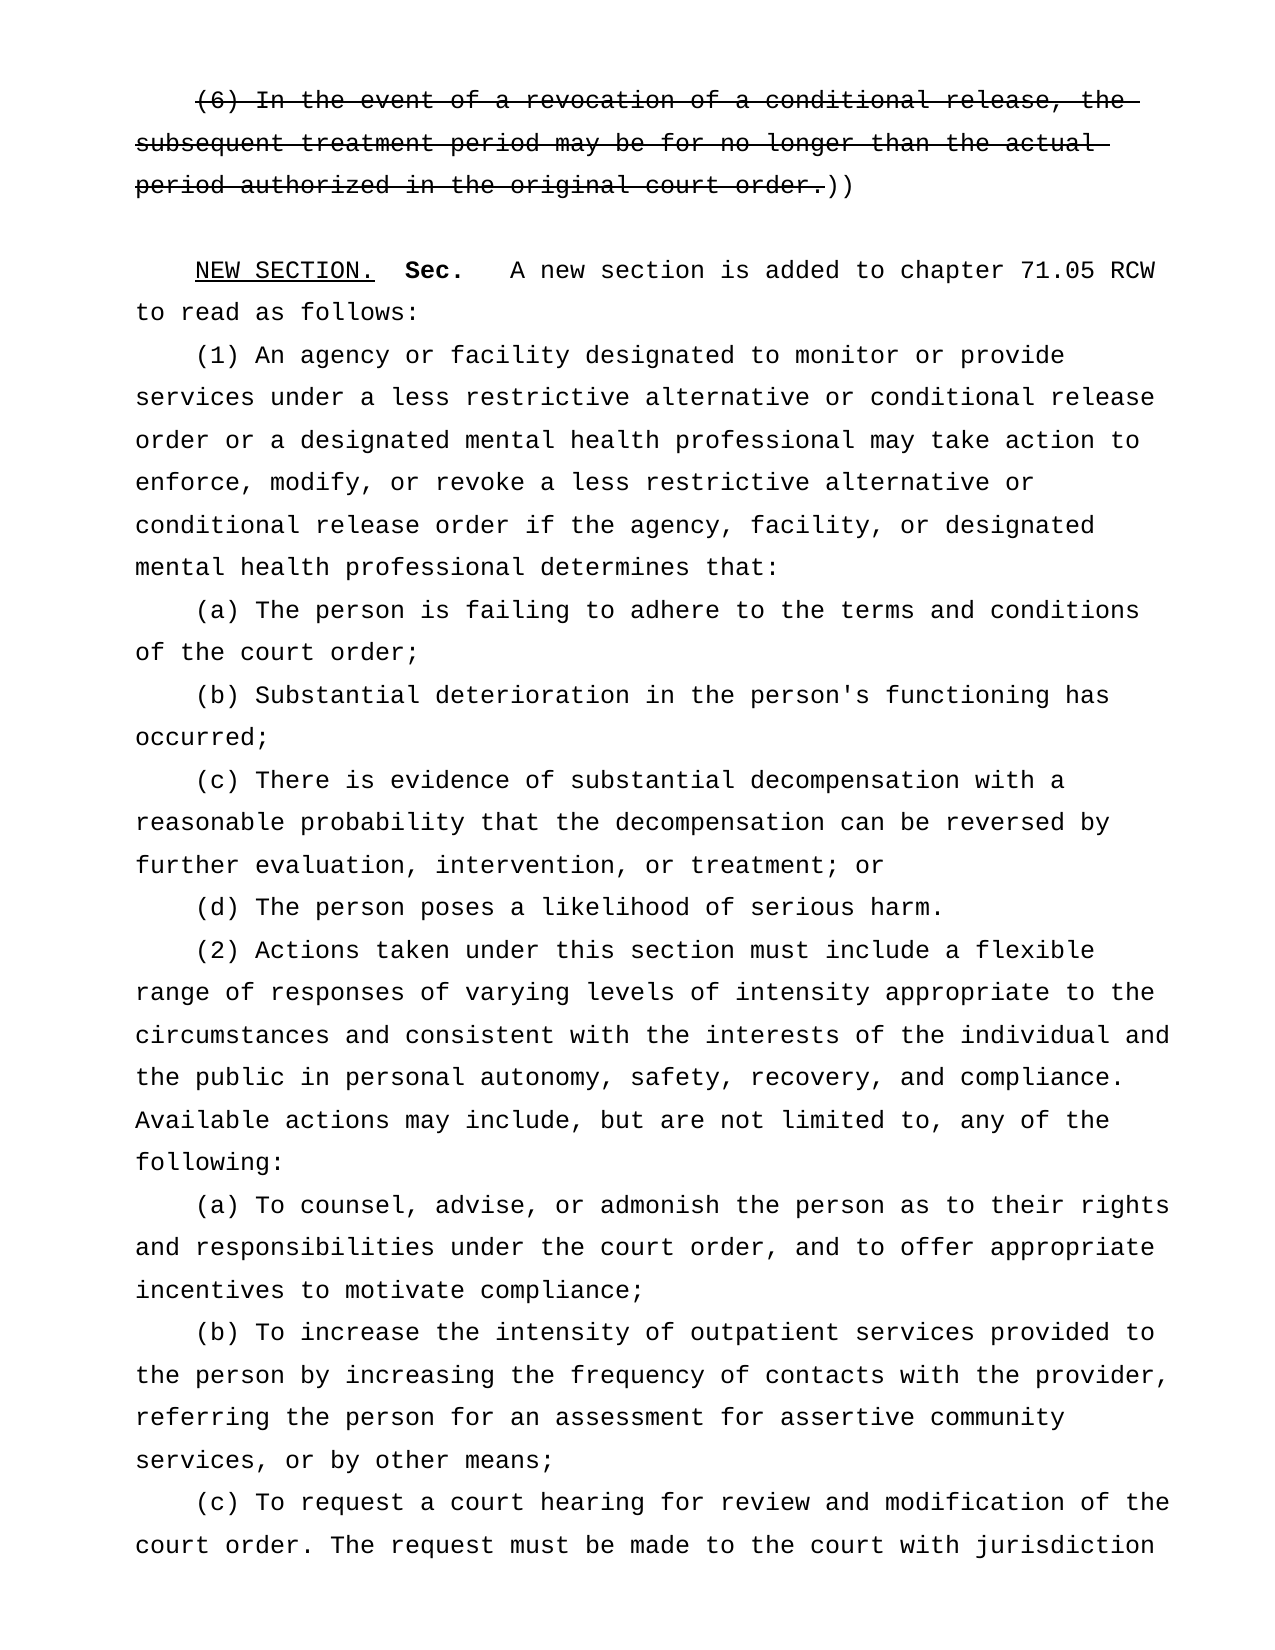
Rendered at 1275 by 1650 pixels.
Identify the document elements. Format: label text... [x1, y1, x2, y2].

text (2) Actions taken under this section must include a flexible range of responses of varying levels of intensity appropriate to the circumstances and consistent with the interests of the individual and the public in personal autonomy, safety, recovery, and compliance. Available actions may include, but are not limited to, any of the following: [135, 924, 1170, 1179]
text (1) An agency or facility designated to monitor or provide services under a less restrictive alternative or conditional release order or a designated mental health professional may take action to enforce, modify, or revoke a less restrictive alternative or conditional release order if the agency, facility, or designated mental health professional determines that: [135, 329, 1170, 584]
text (6) In the event of a revocation of a conditional release, the subsequent treatment period may be for no longer than the actual period authorized in the original court order.)) [135, 75, 1170, 202]
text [135, 1477, 1170, 1562]
text (b) Substantial deterioration in the person's functioning has occurred; [135, 669, 1170, 754]
text (a) The person is failing to adhere to the terms and conditions of the court order; [135, 584, 1170, 669]
text (b) To increase the intensity of outpatient services provided to the person by increasing the frequency of contacts with the provider, referring the person for an assessment for assertive community services, or by other means; [135, 1307, 1170, 1477]
text NEW SECTION. Sec. A new section is added to chapter 71.05 RCW to read as follows: [135, 244, 1170, 329]
text (a) To counsel, advise, or admonish the person as to their rights and responsibilities under the court order, and to offer appropriate incentives to motivate compliance; [135, 1179, 1170, 1307]
text (c) There is evidence of substantial decompensation with a reasonable probability that the decompensation can be reversed by further evaluation, intervention, or treatment; or [135, 754, 1170, 882]
text (d) The person poses a likelihood of serious harm. [135, 882, 1170, 924]
